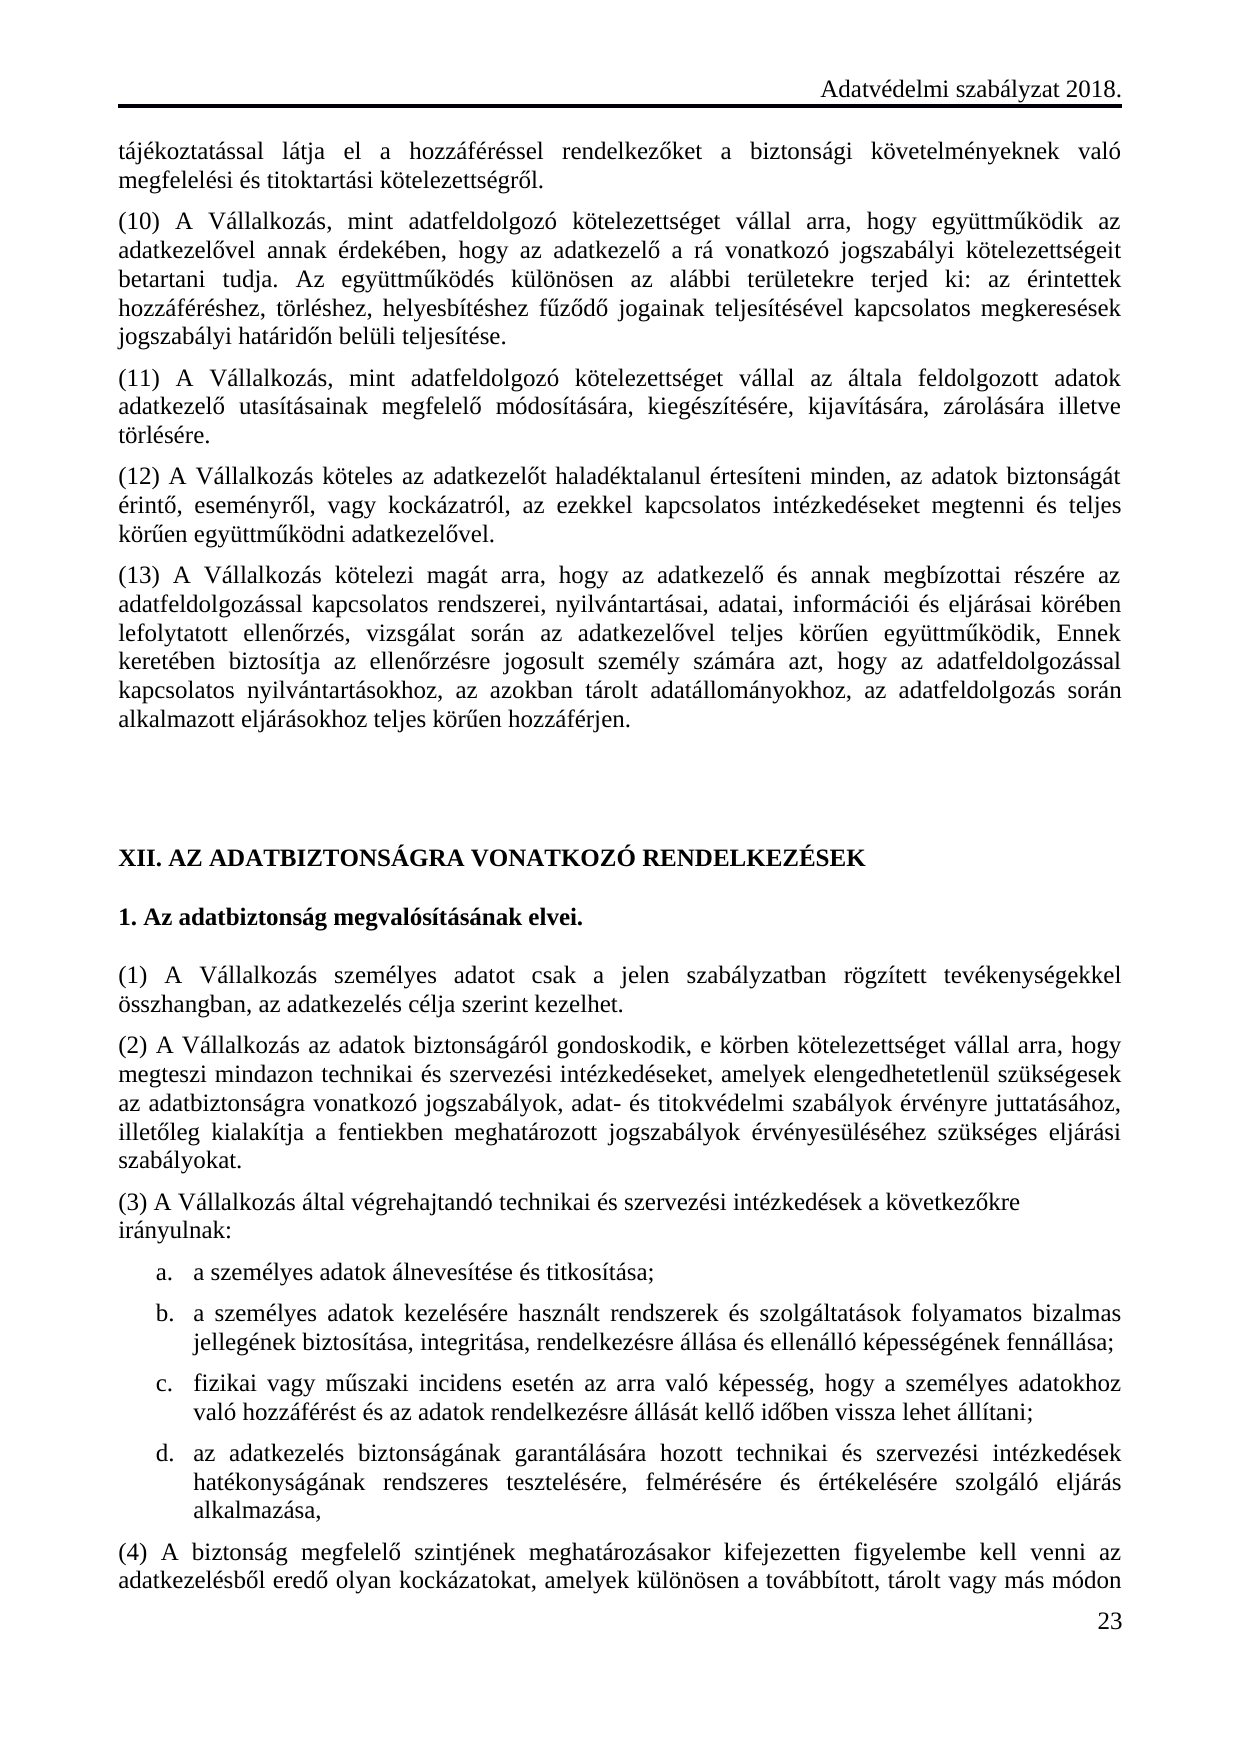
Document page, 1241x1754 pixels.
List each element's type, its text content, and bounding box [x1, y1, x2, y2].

text XII. AZ ADATBIZTONSÁGRA VONATKOZÓ RENDELKEZÉSEK [118, 843, 1122, 872]
text (12) A Vállalkozás köteles az adatkezelőt haladéktalanul értesíteni minden, az adatok biztonságát érintő, eseményről, vagy kockázatról, az ezekkel kapcsolatos intézkedéseket megtenni és teljes körűen együttműködni adatkezelővel. [118, 461, 1122, 548]
list fizikai vagy műszaki incidens esetén az arra való képesség, hogy a személyes adatokhoz való hozzáférést és az adatok rendelkezésre állását kellő időben vissza lehet állítani; [156, 1368, 1122, 1426]
text (3) A Vállalkozás által végrehajtandó technikai és szervezési intézkedések a következőkre irányulnak: [118, 1187, 1122, 1244]
text 1. Az adatbiztonság megvalósításának elvei. [118, 902, 1122, 931]
text (10) A Vállalkozás, mint adatfeldolgozó kötelezettséget vállal arra, hogy együttműködik az adatkezelővel annak érdekében, hogy az adatkezelő a rá vonatkozó jogszabályi kötelezettségeit betartani tudja. Az együttműködés különösen az alábbi területekre terjed ki: az érintettek hozzáféréshez, törléshez, helyesbítéshez fűződő jogainak teljesítésével kapcsolatos megkeresések jogszabályi határidőn belüli teljesítése. [118, 206, 1122, 350]
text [118, 1537, 1122, 1594]
list az adatkezelés biztonságának garantálására hozott technikai és szervezési intézkedések hatékonyságának rendszeres tesztelésére, felmérésére és értékelésére szolgáló eljárás alkalmazása, [156, 1438, 1122, 1524]
list a személyes adatok kezelésére használt rendszerek és szolgáltatások folyamatos bizalmas jellegének biztosítása, integritása, rendelkezésre állása és ellenálló képességének fennállása; [156, 1298, 1122, 1356]
list a személyes adatok álnevesítése és titkosítása; [156, 1257, 1122, 1286]
text (13) A Vállalkozás kötelezi magát arra, hogy az adatkezelő és annak megbízottai részére az adatfeldolgozással kapcsolatos rendszerei, nyilvántartásai, adatai, információi és eljárásai körében lefolytatott ellenőrzés, vizsgálat során az adatkezelővel teljes körűen együttműködik, Ennek keretében biztosítja az ellenőrzésre jogosult személy számára azt, hogy az adatfeldolgozással kapcsolatos nyilvántartásokhoz, az azokban tárolt adatállományokhoz, az adatfeldolgozás során alkalmazott eljárásokhoz teljes körűen hozzáférjen. [118, 560, 1122, 733]
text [118, 136, 1122, 194]
text (11) A Vállalkozás, mint adatfeldolgozó kötelezettséget vállal az általa feldolgozott adatok adatkezelő utasításainak megfelelő módosítására, kiegészítésére, kijavítására, zárolására illetve törlésére. [118, 363, 1122, 449]
text (1) A Vállalkozás személyes adatot csak a jelen szabályzatban rögzített tevékenységekkel összhangban, az adatkezelés célja szerint kezelhet. [118, 961, 1122, 1018]
text (2) A Vállalkozás az adatok biztonságáról gondoskodik, e körben kötelezettséget vállal arra, hogy megteszi mindazon technikai és szervezési intézkedéseket, amelyek elengedhetetlenül szükségesek az adatbiztonságra vonatkozó jogszabályok, adat- és titokvédelmi szabályok érvényre juttatásához, illetőleg kialakítja a fentiekben meghatározott jogszabályok érvényesüléséhez szükséges eljárási szabályokat. [118, 1031, 1122, 1174]
